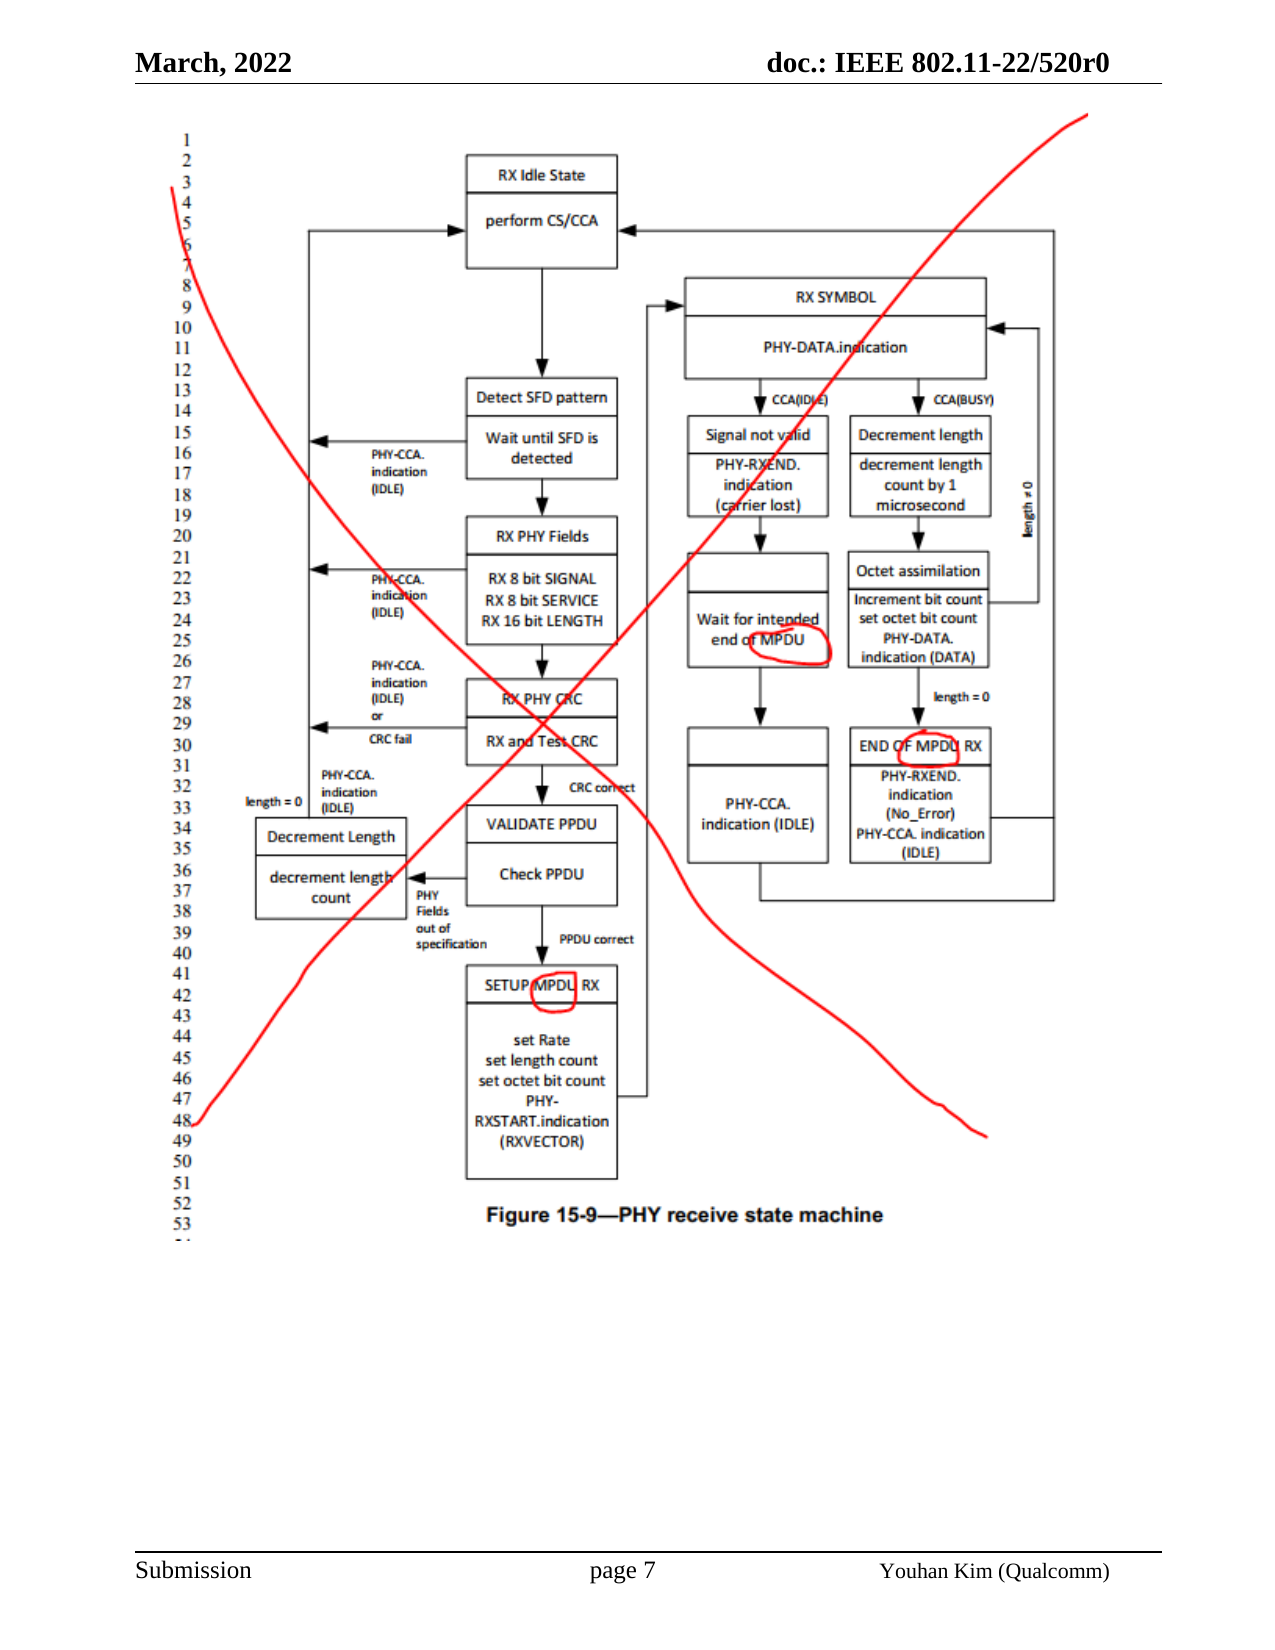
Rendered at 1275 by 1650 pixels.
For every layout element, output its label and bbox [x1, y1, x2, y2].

picture [135, 112, 1089, 1241]
